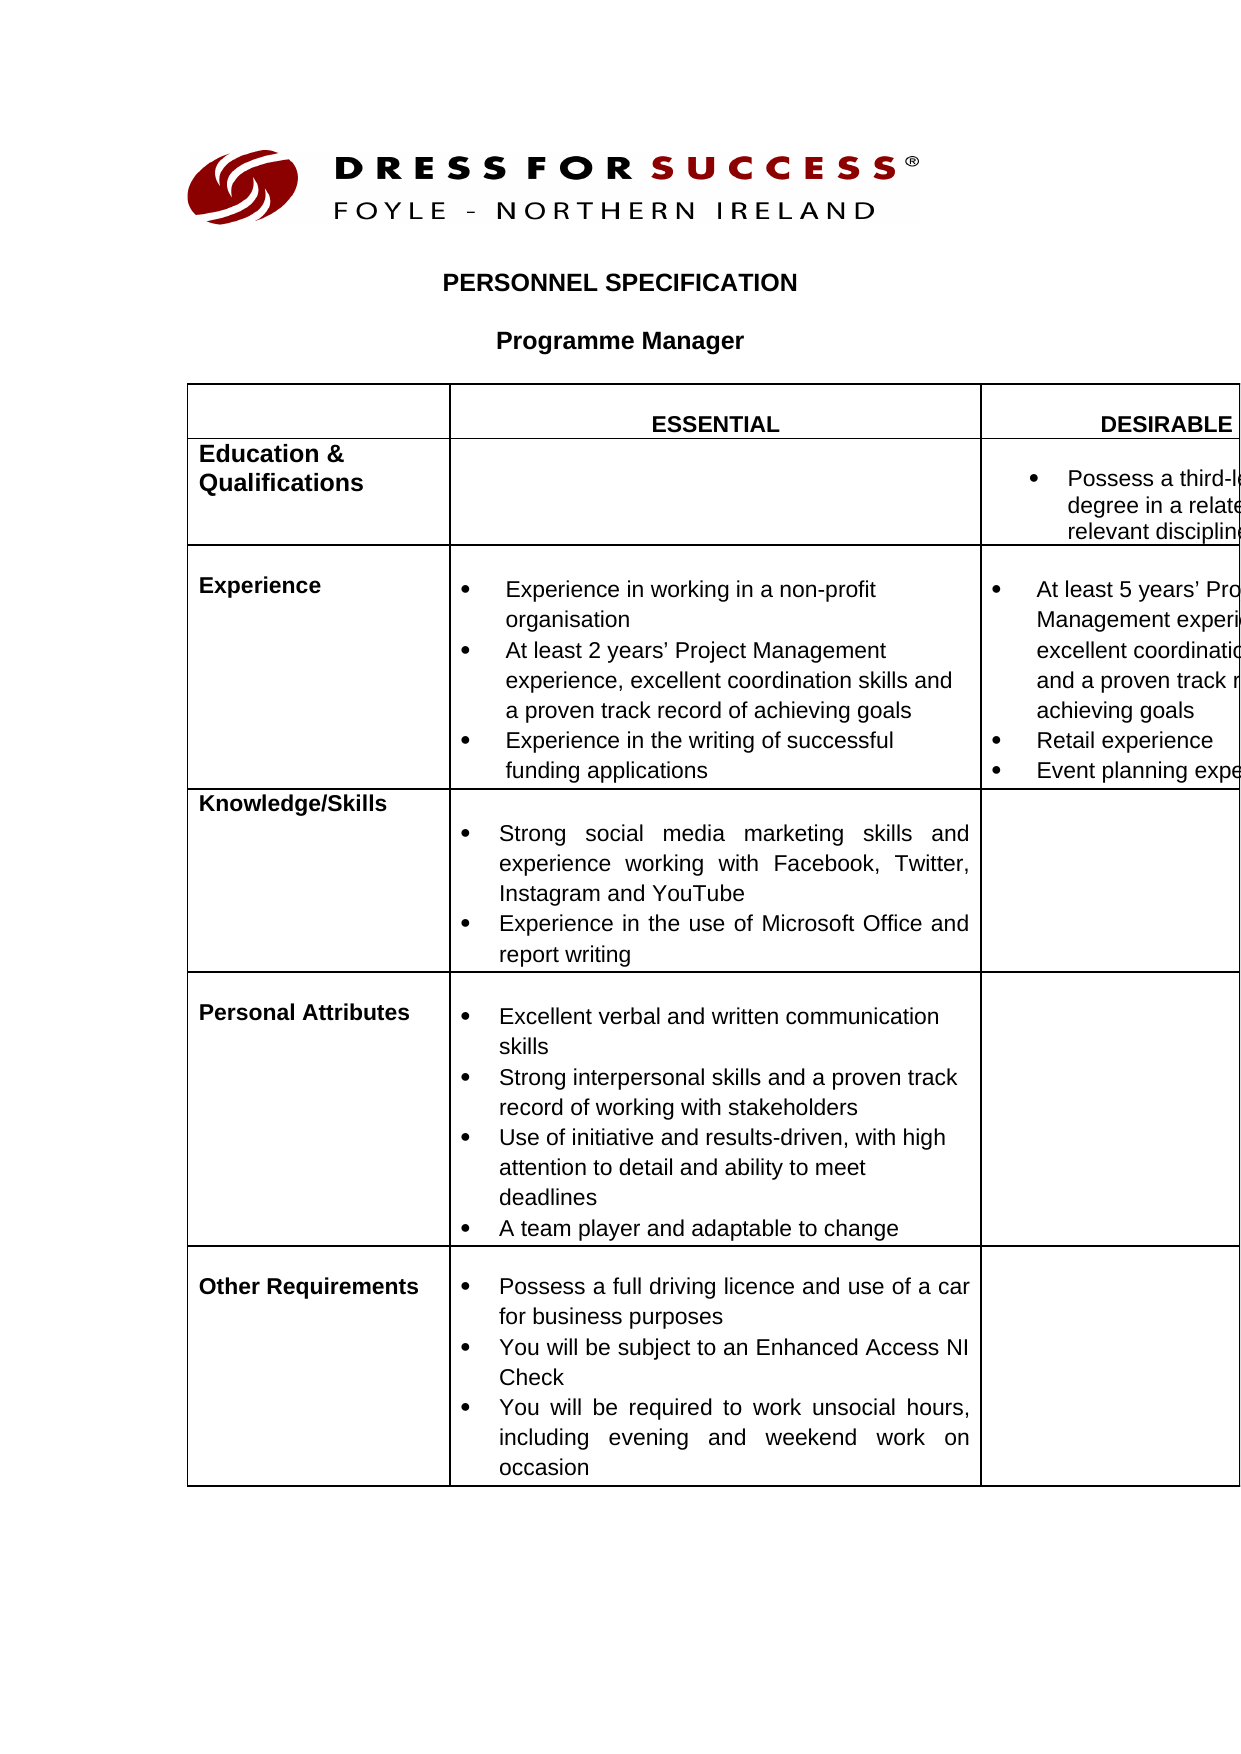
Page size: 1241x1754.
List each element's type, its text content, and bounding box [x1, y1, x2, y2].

table_cell Excellent verbal and written communication skills Strong interpersonal skills and a proven track record of working with stakeholders Use of initiative and results-driven, with high attention to detail and ability to meet deadlines A team player and adaptable to change [451, 973, 980, 1245]
table_cell Experience [188, 546, 449, 788]
table_cell Possess a full driving licence and use of a car for business purposes You will be subject to an Enhanced Access NI Check You will be required to work unsocial hours, including evening and weekend work on occasion [451, 1247, 980, 1485]
text Programme Manager [187, 326, 1053, 354]
table_cell Possess a third-level degree in a related relevant discipline [982, 439, 1239, 544]
table_header [188, 385, 449, 437]
table_cell Strong social media marketing skills and experience working with Facebook, Twitter, Instagram and YouTube Experience in the use of Microsoft Office and report writing [451, 790, 980, 971]
table_cell [451, 439, 980, 544]
picture [187, 150, 919, 225]
table_cell Education & Qualifications [188, 439, 449, 544]
text PERSONNEL SPECIFICATION [187, 268, 1053, 297]
table_cell Knowledge/Skills [188, 790, 449, 971]
table_cell Experience in working in a non-profit organisation At least 2 years’ Project Management experience, excellent coordination skills and a proven track record of achieving goals Experience in the writing of successful funding applications [451, 546, 980, 788]
table_cell [982, 1247, 1239, 1485]
table_cell Personal Attributes [188, 973, 449, 1245]
table_cell Other Requirements [188, 1247, 449, 1485]
table_cell [982, 790, 1239, 971]
table_header ESSENTIAL [451, 385, 980, 437]
table_cell [982, 973, 1239, 1245]
table_cell At least 5 years’ Project Management experience, excellent coordination skills and a proven track record of achieving goals Retail experience Event planning experience [982, 546, 1239, 788]
table_header DESIRABLE [982, 385, 1239, 437]
